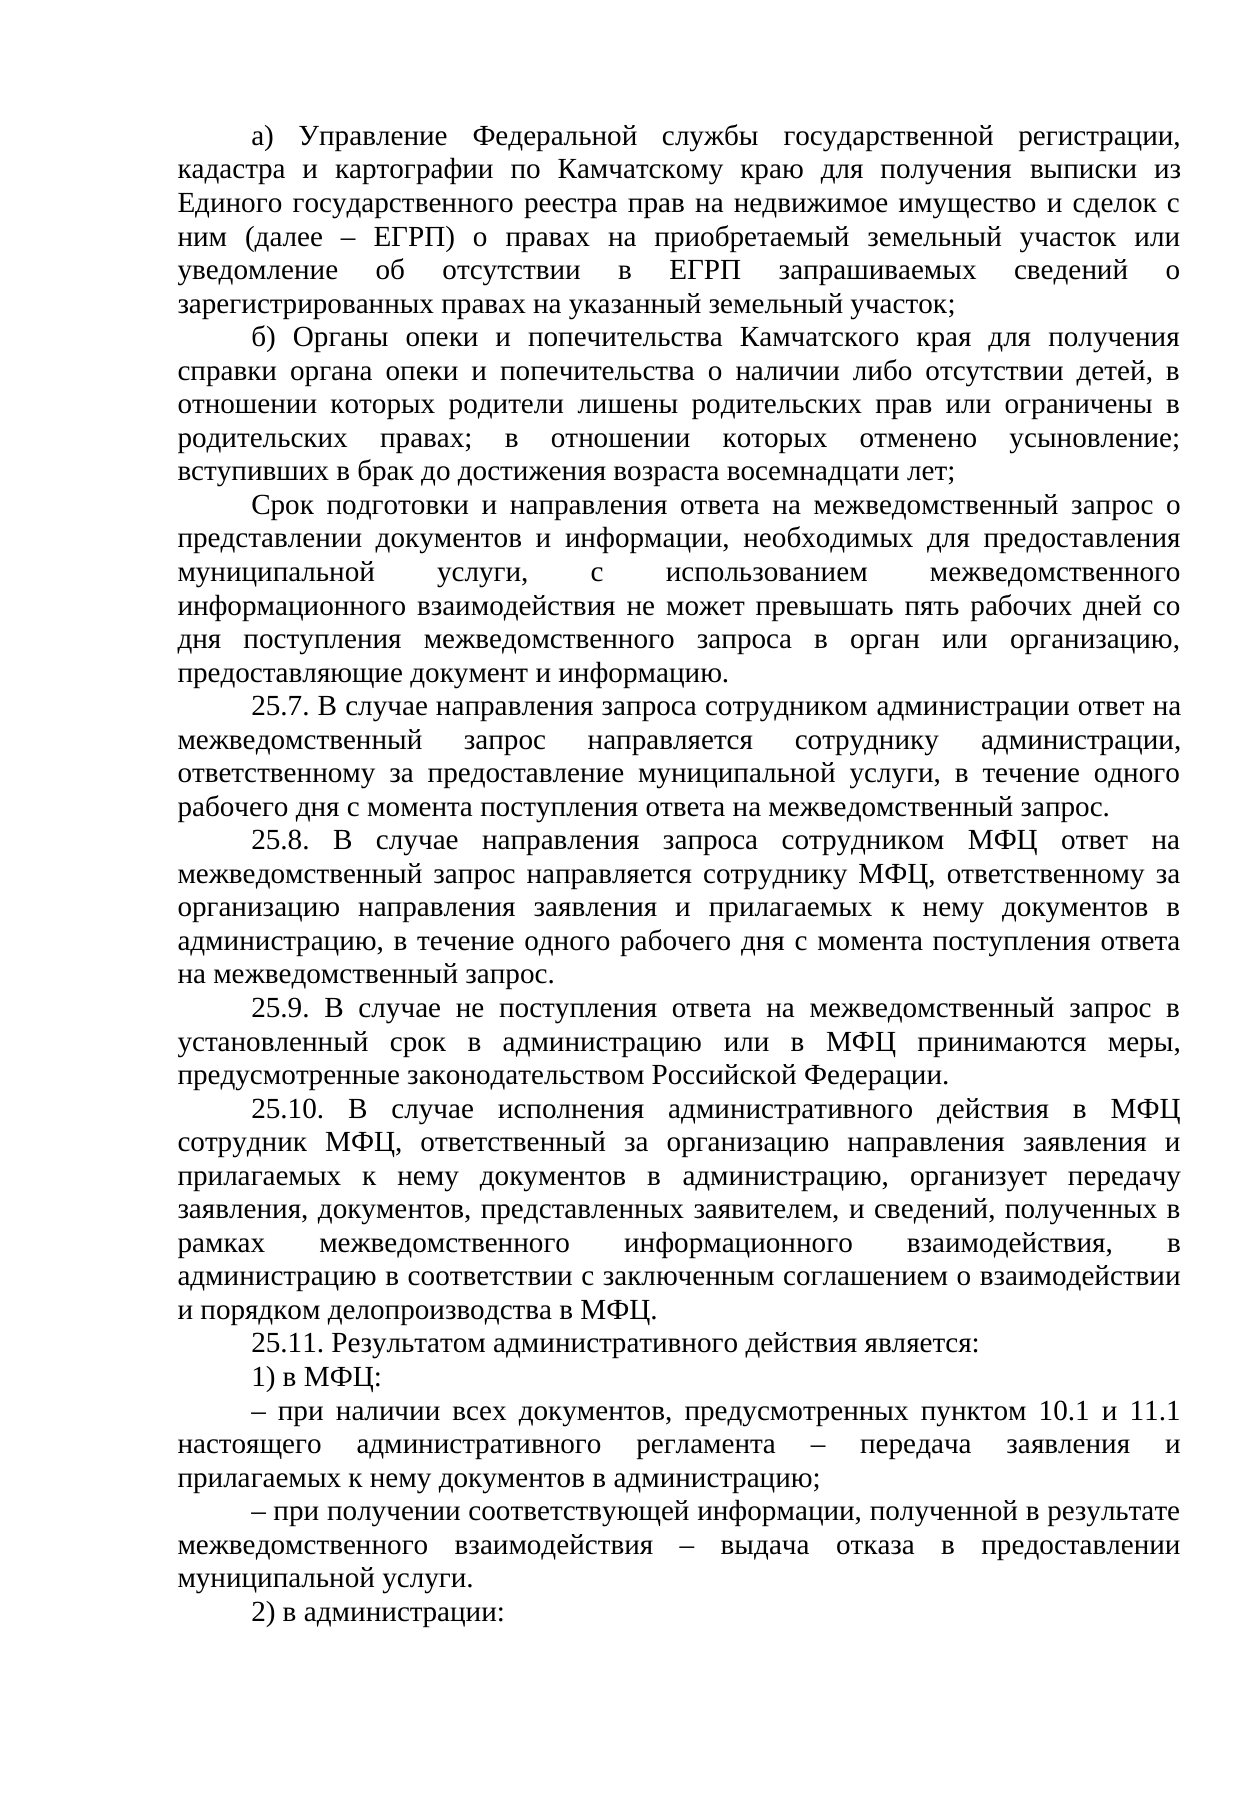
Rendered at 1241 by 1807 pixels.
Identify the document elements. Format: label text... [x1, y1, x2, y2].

text 25.7. В случае направления запроса сотрудником администрации ответ на межведомственный запрос направляется сотруднику администрации, ответственному за предоставление муниципальной услуги, в течение одного рабочего дня с момента поступления ответа на межведомственный запрос. [177, 688, 1181, 822]
text 2) в администрации: [177, 1594, 1181, 1627]
text б) Органы опеки и попечительства Камчатского края для получения справки органа опеки и попечительства о наличии либо отсутствии детей, в отношении которых родители лишены родительских прав или ограничены в родительских правах; в отношении которых отменено усыновление; вступивших в брак до достижения возраста восемнадцати лет; [177, 319, 1181, 487]
text Срок подготовки и направления ответа на межведомственный запрос о представлении документов и информации, необходимых для предоставления муниципальной услуги, с использованием межведомственного информационного взаимодействия не может превышать пять рабочих дней со дня поступления межведомственного запроса в орган или организацию, предоставляющие документ и информацию. [177, 487, 1181, 688]
text 25.11. Результатом административного действия является: [177, 1326, 1181, 1359]
text – при наличии всех документов, предусмотренных пунктом 10.1 и 11.1 настоящего административного регламента – передача заявления и прилагаемых к нему документов в администрацию; [177, 1393, 1181, 1493]
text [177, 1493, 1181, 1594]
text 1) в МФЦ: [177, 1359, 1181, 1393]
text 25.8. В случае направления запроса сотрудником МФЦ ответ на межведомственный запрос направляется сотруднику МФЦ, ответственному за организацию направления заявления и прилагаемых к нему документов в администрацию, в течение одного рабочего дня с момента поступления ответа на межведомственный запрос. [177, 822, 1181, 990]
text а) Управление Федеральной службы государственной регистрации, кадастра и картографии по Камчатскому краю для получения выписки из Единого государственного реестра прав на недвижимое имущество и сделок с ним (далее – ЕГРП) о правах на приобретаемый земельный участок или уведомление об отсутствии в ЕГРП запрашиваемых сведений о зарегистрированных правах на указанный земельный участок; [177, 118, 1181, 319]
text 25.10. В случае исполнения административного действия в МФЦ сотрудник МФЦ, ответственный за организацию направления заявления и прилагаемых к нему документов в администрацию, организует передачу заявления, документов, представленных заявителем, и сведений, полученных в рамках межведомственного информационного взаимодействия, в администрацию в соответствии с заключенным соглашением о взаимодействии и порядком делопроизводства в МФЦ. [177, 1091, 1181, 1326]
text 25.9. В случае не поступления ответа на межведомственный запрос в установленный срок в администрацию или в МФЦ принимаются меры, предусмотренные законодательством Российской Федерации. [177, 990, 1181, 1091]
